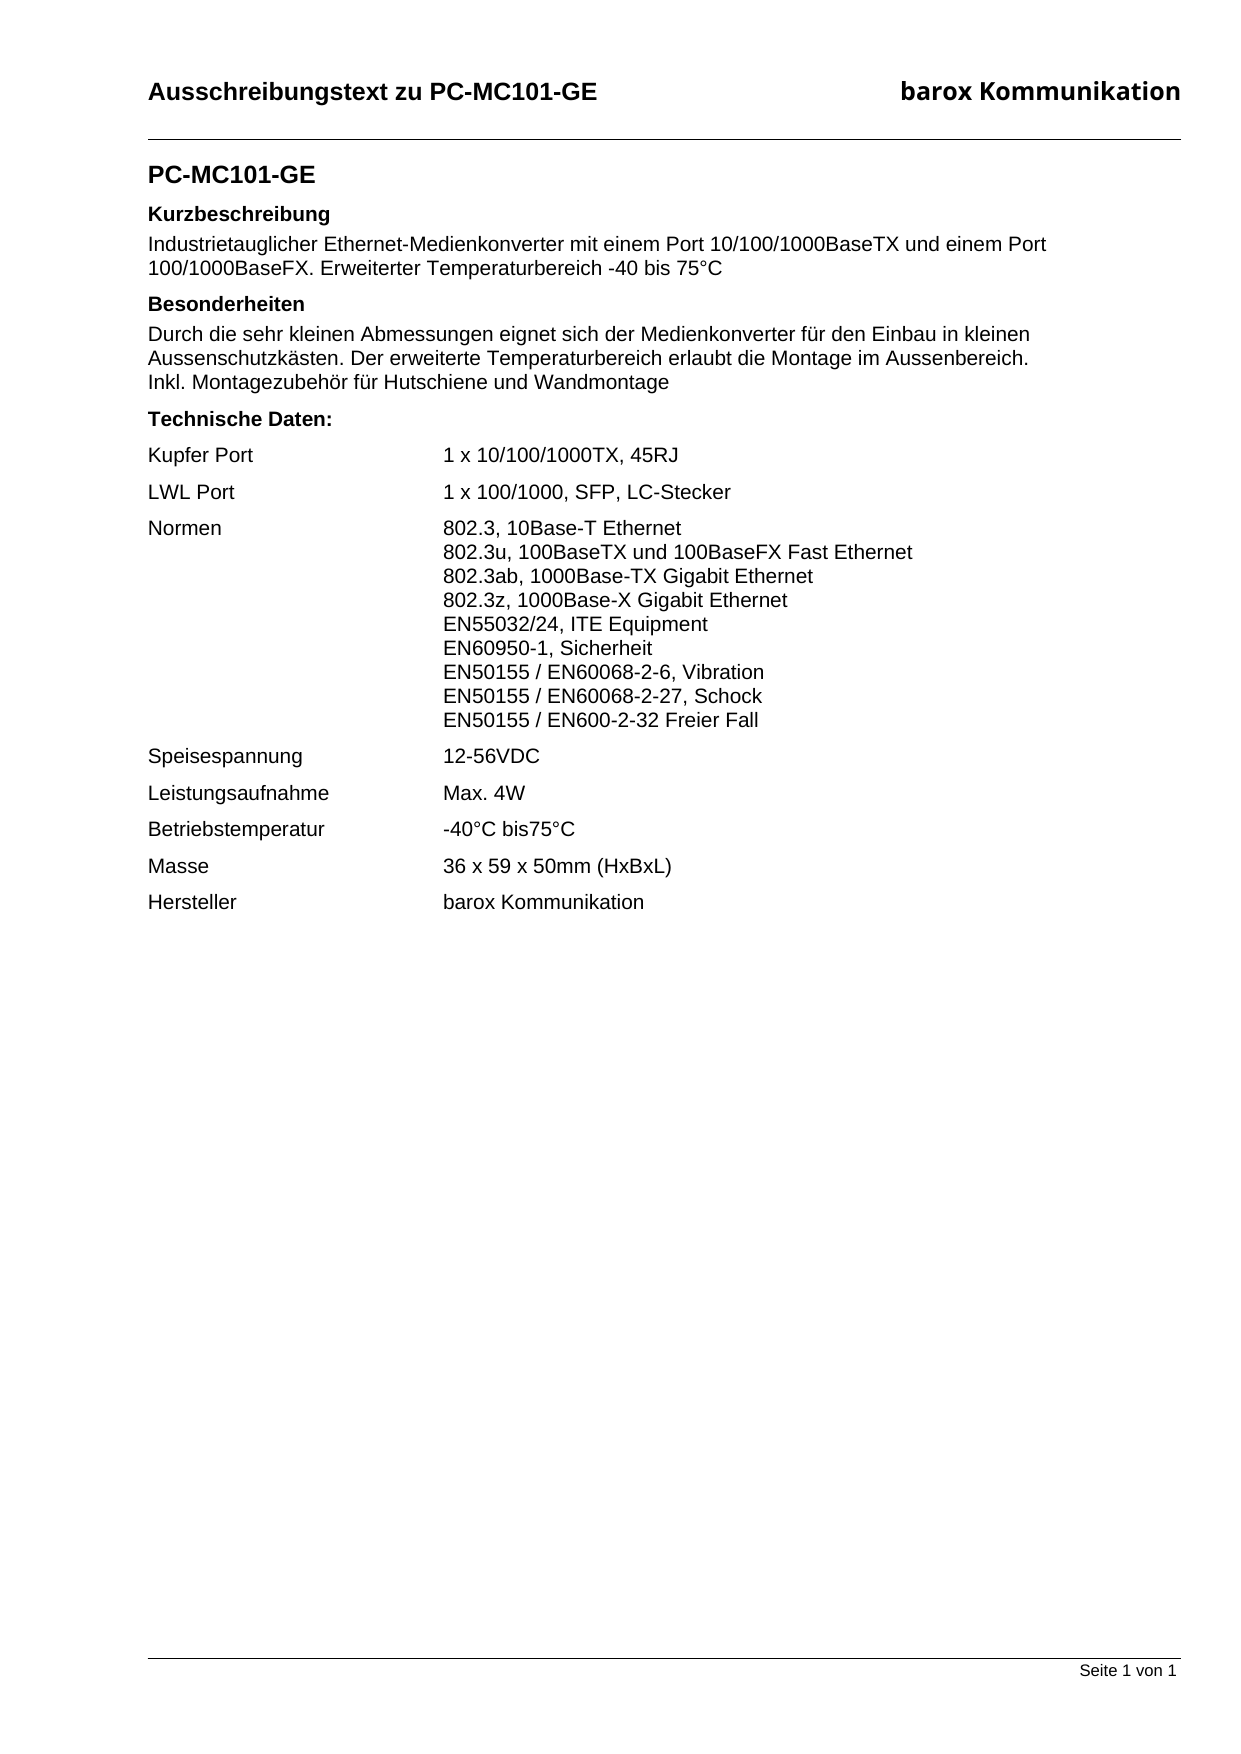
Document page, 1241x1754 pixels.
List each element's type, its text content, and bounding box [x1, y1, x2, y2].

text Industrietauglicher Ethernet-Medienkonverter mit einem Port 10/100/1000BaseTX und einem Port 100/1000BaseFX. Erweiterter Temperaturbereich -40 bis 75°C [148, 232, 1181, 279]
text LWL Port 1 x 100/1000, SFP, LC-Stecker [148, 479, 1181, 503]
text Speisespannung 12-56VDC [148, 744, 1181, 768]
subtitle Besonderheiten [148, 292, 1181, 316]
text Hersteller barox Kommunikation [148, 890, 1181, 914]
text Kupfer Port 1 x 10/100/1000TX, 45RJ [148, 443, 1181, 467]
subtitle Kurzbeschreibung [148, 201, 1181, 225]
text Leistungsaufnahme Max. 4W [148, 781, 1181, 804]
text Normen 802.3, 10Base-T Ethernet 802.3u, 100BaseTX und 100BaseFX Fast Ethernet 802.3ab, 1000Base-TX Gigabit Ethernet 802.3z, 1000Base-X Gigabit Ethernet EN55032/24, ITE Equipment EN60950-1, Sicherheit EN50155 / EN60068-2-6, Vibration EN50155 / EN60068-2-27, Schock EN50155 / EN600-2-32 Freier Fall [148, 516, 1181, 732]
text Durch die sehr kleinen Abmessungen eignet sich der Medienkonverter für den Einbau in kleinen Aussenschutzkästen. Der erweiterte Temperaturbereich erlaubt die Montage im Aussenbereich. Inkl. Montagezubehör für Hutschiene und Wandmontage [148, 322, 1181, 394]
subtitle Technische Daten: [148, 407, 1181, 431]
text Betriebstemperatur -40°C bis75°C [148, 817, 1181, 841]
text Masse 36 x 59 x 50mm (HxBxL) [148, 853, 1181, 877]
subtitle PC-MC101-GE [148, 160, 1181, 189]
